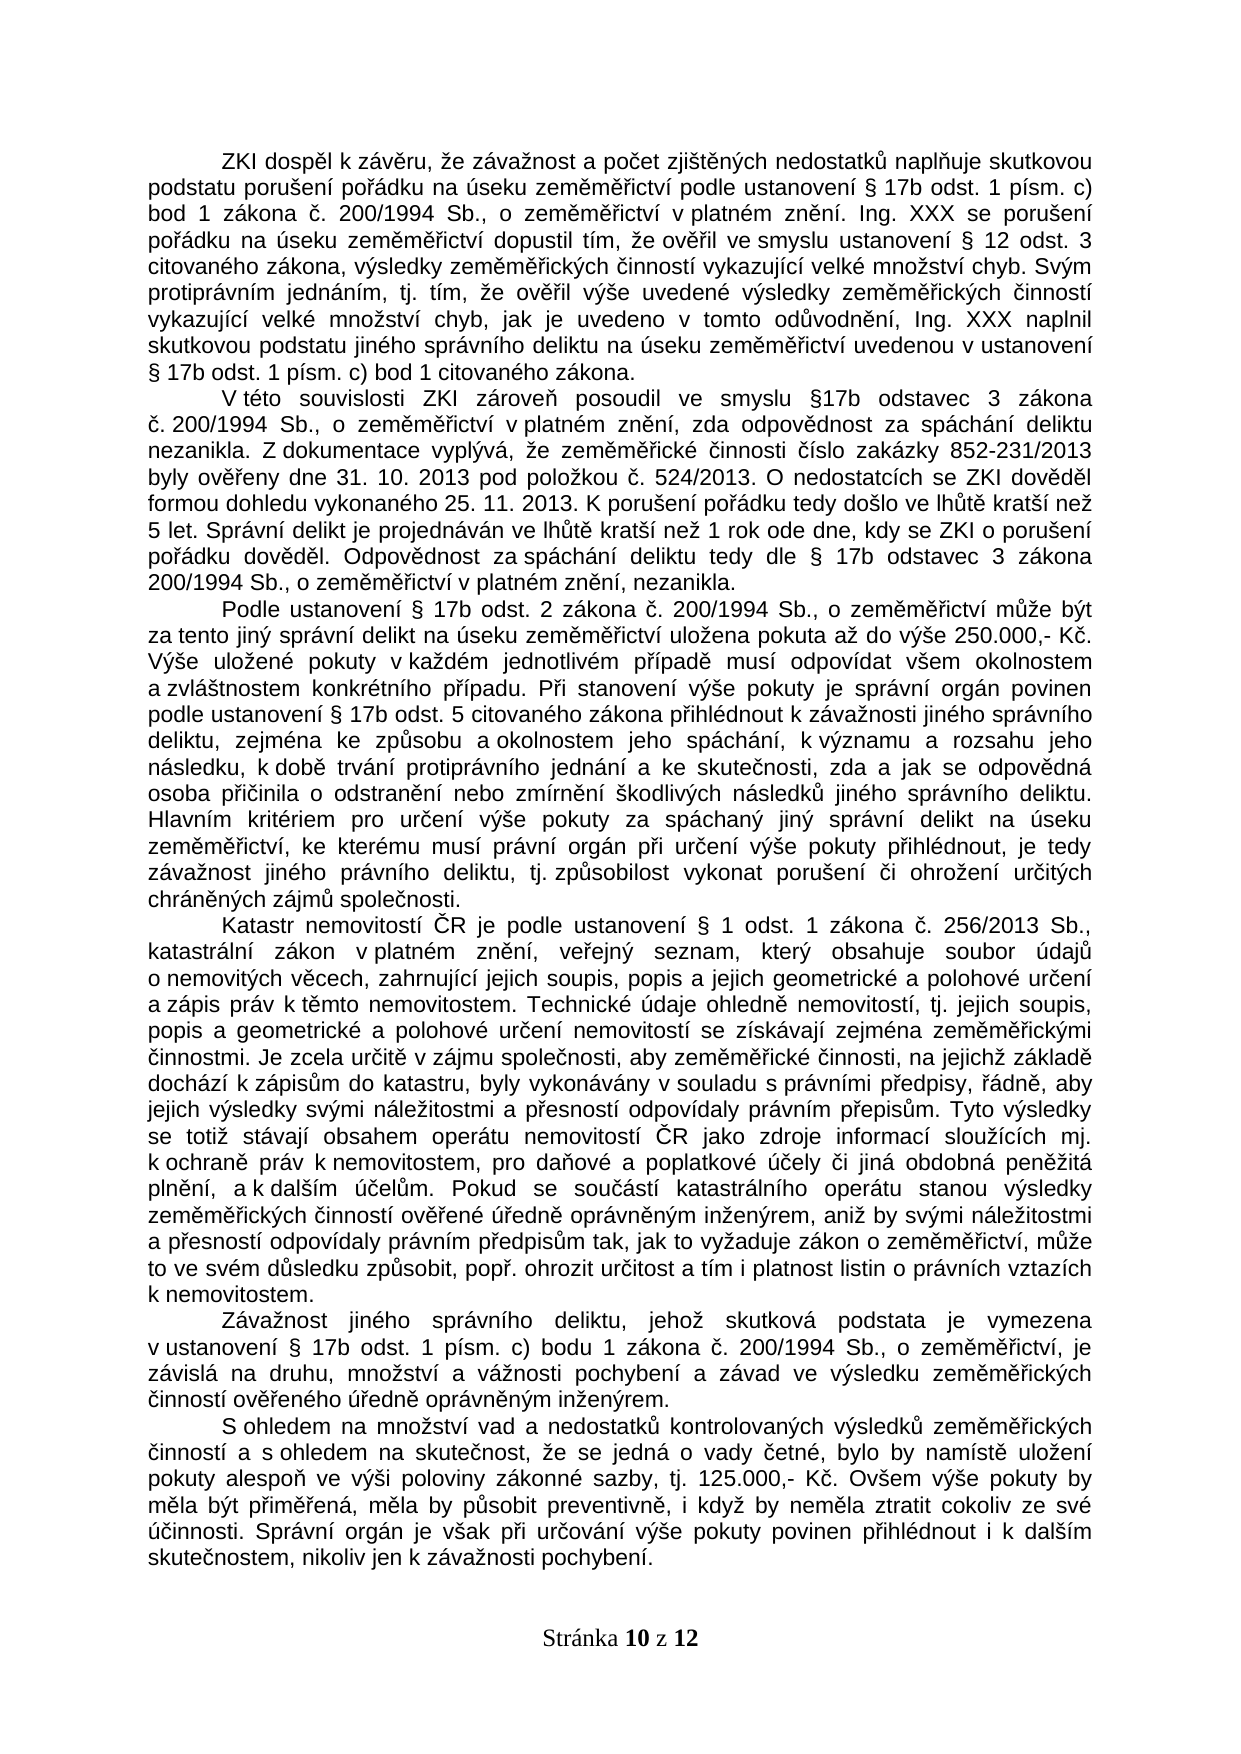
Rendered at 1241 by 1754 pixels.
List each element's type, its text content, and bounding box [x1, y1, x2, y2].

text Podle ustanovení § 17b odst. 2 zákona č. 200/1994 Sb., o zeměměřictví může být za tento jiný správní delikt na úseku zeměměřictví uložena pokuta až do výše 250.000,- Kč. Výše uložené pokuty v každém jednotlivém případě musí odpovídat všem okolnostem a zvláštnostem konkrétního případu. Při stanovení výše pokuty je správní orgán povinen podle ustanovení § 17b odst. 5 citovaného zákona přihlédnout k závažnosti jiného správního deliktu, zejména ke způsobu a okolnostem jeho spáchání, k významu a rozsahu jeho následku, k době trvání protiprávního jednání a ke skutečnosti, zda a jak se odpovědná osoba přičinila o odstranění nebo zmírnění škodlivých následků jiného správního deliktu. Hlavním kritériem pro určení výše pokuty za spáchaný jiný správní delikt na úseku zeměměřictví, ke kterému musí právní orgán při určení výše pokuty přihlédnout, je tedy závažnost jiného právního deliktu, tj. způsobilost vykonat porušení či ohrožení určitých chráněných zájmů společnosti. [148, 596, 1093, 912]
text Katastr nemovitostí ČR je podle ustanovení § 1 odst. 1 zákona č. 256/2013 Sb., katastrální zákon v platném znění, veřejný seznam, který obsahuje soubor údajů o nemovitých věcech, zahrnující jejich soupis, popis a jejich geometrické a polohové určení a zápis práv k těmto nemovitostem. Technické údaje ohledně nemovitostí, tj. jejich soupis, popis a geometrické a polohové určení nemovitostí se získávají zejména zeměměřickými činnostmi. Je zcela určitě v zájmu společnosti, aby zeměměřické činnosti, na jejichž základě dochází k zápisům do katastru, byly vykonávány v souladu s právními předpisy, řádně, aby jejich výsledky svými náležitostmi a přesností odpovídaly právním přepisům. Tyto výsledky se totiž stávají obsahem operátu nemovitostí ČR jako zdroje informací sloužících mj. k ochraně práv k nemovitostem, pro daňové a poplatkové účely či jiná obdobná peněžitá plnění, a k dalším účelům. Pokud se součástí katastrálního operátu stanou výsledky zeměměřických činností ověřené úředně oprávněným inženýrem, aniž by svými náležitostmi a přesností odpovídaly právním předpisům tak, jak to vyžaduje zákon o zeměměřictví, může to ve svém důsledku způsobit, popř. ohrozit určitost a tím i platnost listin o právních vztazích k nemovitostem. [148, 912, 1093, 1307]
text Závažnost jiného správního deliktu, jehož skutková podstata je vymezena v ustanovení § 17b odst. 1 písm. c) bodu 1 zákona č. 200/1994 Sb., o zeměměřictví, je závislá na druhu, množství a vážnosti pochybení a závad ve výsledku zeměměřických činností ověřeného úředně oprávněným inženýrem. [148, 1307, 1093, 1413]
title V této souvislosti ZKI zároveň posoudil ve smyslu §17b odstavec 3 zákona č. 200/1994 Sb., o zeměměřictví v platném znění, zda odpovědnost za spáchání deliktu nezanikla. Z dokumentace vyplývá, že zeměměřické činnosti číslo zakázky 852-231/2013 byly ověřeny dne 31. 10. 2013 pod položkou č. 524/2013. O nedostatcích se ZKI dověděl formou dohledu vykonaného 25. 11. 2013. K porušení pořádku tedy došlo ve lhůtě kratší než 5 let. Správní delikt je projednáván ve lhůtě kratší než 1 rok ode dne, kdy se ZKI o porušení pořádku dověděl. Odpovědnost za spáchání deliktu tedy dle § 17b odstavec 3 zákona 200/1994 Sb., o zeměměřictví v platném znění, nezanikla. [148, 385, 1093, 596]
text S ohledem na množství vad a nedostatků kontrolovaných výsledků zeměměřických činností a s ohledem na skutečnost, že se jedná o vady četné, bylo by namístě uložení pokuty alespoň ve výši poloviny zákonné sazby, tj. 125.000,- Kč. Ovšem výše pokuty by měla být přiměřená, měla by působit preventivně, i když by neměla ztratit cokoliv ze své účinnosti. Správní orgán je však při určování výše pokuty povinen přihlédnout i k dalším skutečnostem, nikoliv jen k závažnosti pochybení. [148, 1413, 1093, 1571]
text ZKI dospěl k závěru, že závažnost a počet zjištěných nedostatků naplňuje skutkovou podstatu porušení pořádku na úseku zeměměřictví podle ustanovení § 17b odst. 1 písm. c) bod 1 zákona č. 200/1994 Sb., o zeměměřictví v platném znění. Ing. XXX se porušení pořádku na úseku zeměměřictví dopustil tím, že ověřil ve smyslu ustanovení § 12 odst. 3 citovaného zákona, výsledky zeměměřických činností vykazující velké množství chyb. Svým protiprávním jednáním, tj. tím, že ověřil výše uvedené výsledky zeměměřických činností vykazující velké množství chyb, jak je uvedeno v tomto odůvodnění, Ing. XXX naplnil skutkovou podstatu jiného správního deliktu na úseku zeměměřictví uvedenou v ustanovení § 17b odst. 1 písm. c) bod 1 citovaného zákona. [148, 148, 1093, 385]
